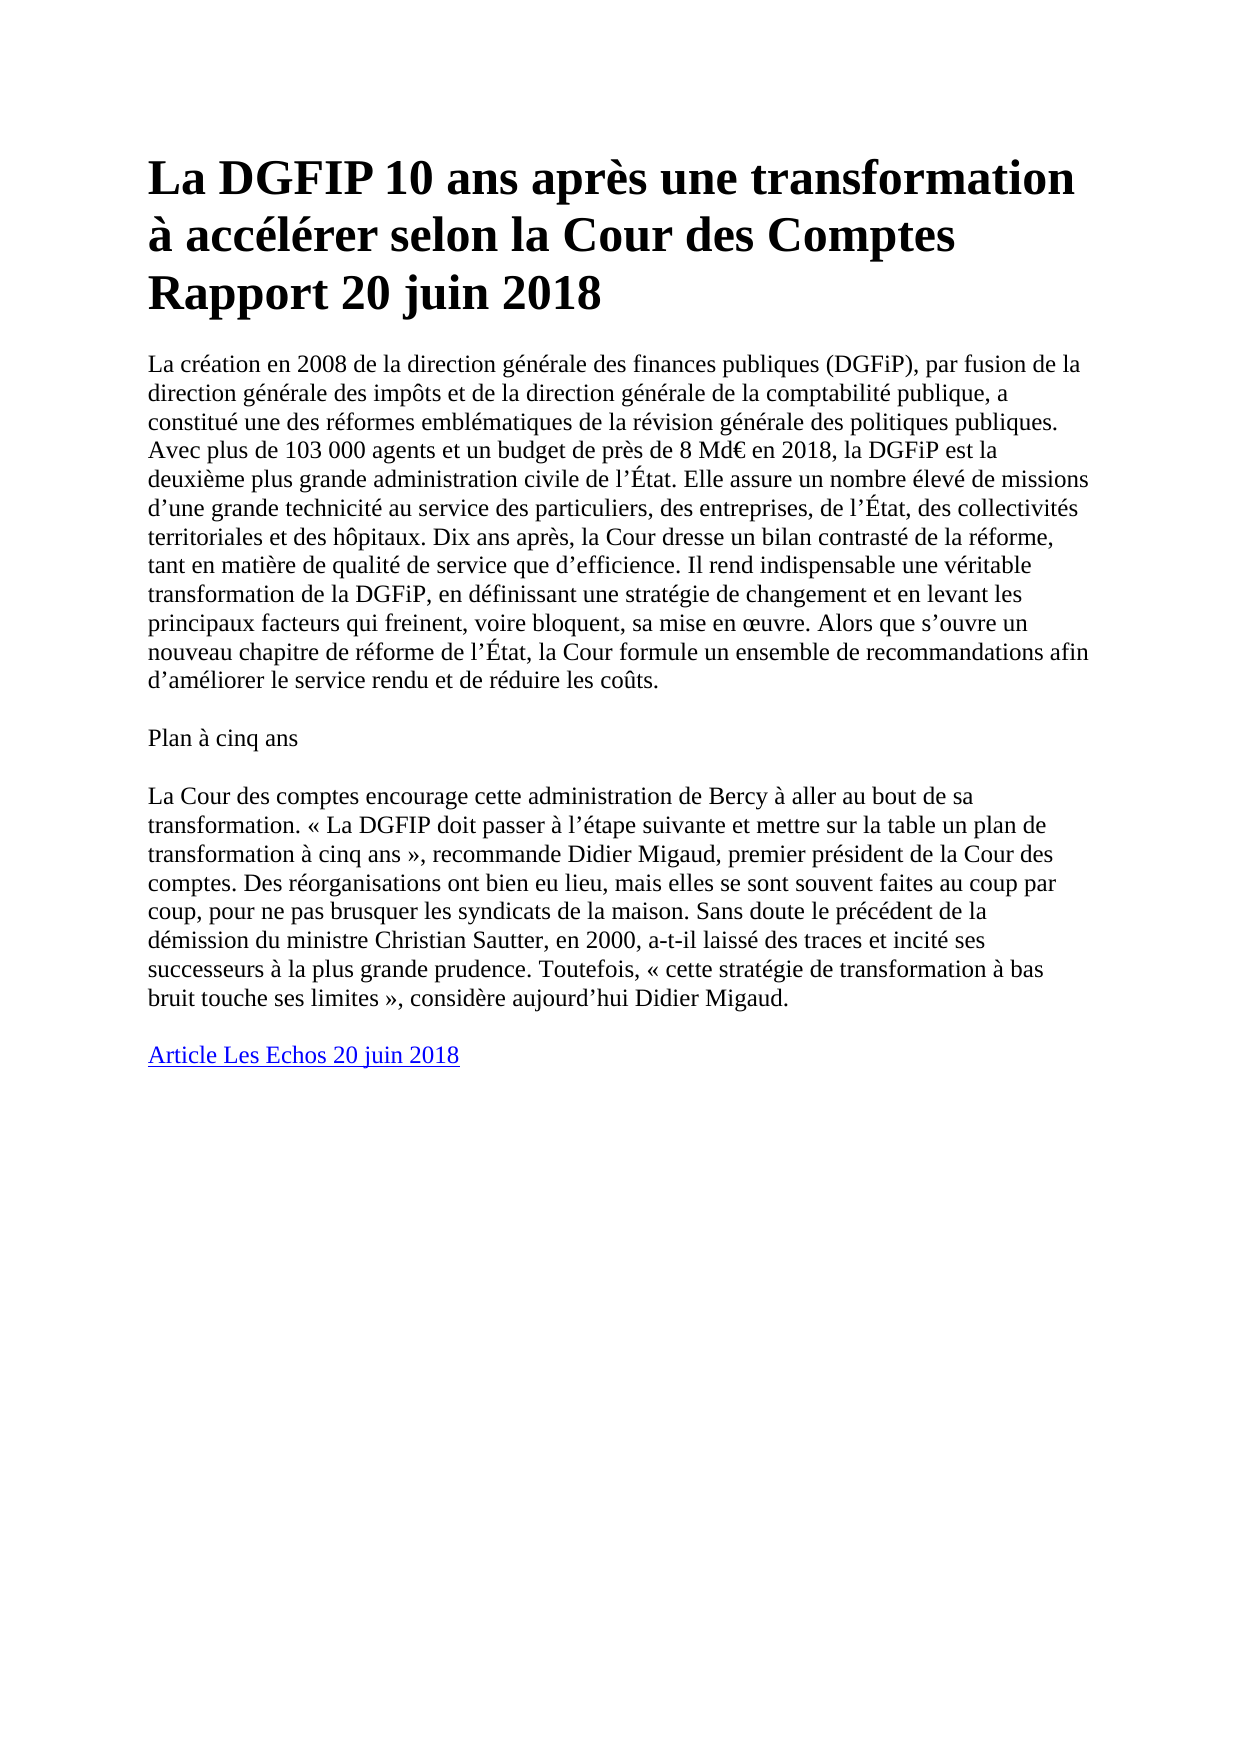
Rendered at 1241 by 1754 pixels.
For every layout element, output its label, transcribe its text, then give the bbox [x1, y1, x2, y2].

text Article Les Echos 20 juin 2018 [148, 1041, 1093, 1069]
text La création en 2008 de la direction générale des finances publiques (DGFiP), par fusion de la direction générale des impôts et de la direction générale de la comptabilité publique, a constitué une des réformes emblématiques de la révision générale des politiques publiques. Avec plus de 103 000 agents et un budget de près de 8 Md€ en 2018, la DGFiP est la deuxième plus grande administration civile de l’État. Elle assure un nombre élevé de missions d’une grande technicité au service des particuliers, des entreprises, de l’État, des collectivités territoriales et des hôpitaux. Dix ans après, la Cour dresse un bilan contrasté de la réforme, tant en matière de qualité de service que d’efficience. Il rend indispensable une véritable transformation de la DGFiP, en définissant une stratégie de changement et en levant les principaux facteurs qui freinent, voire bloquent, sa mise en œuvre. Alors que s’ouvre un nouveau chapitre de réforme de l’État, la Cour formule un ensemble de recommandations afin d’améliorer le service rendu et de réduire les coûts. [148, 349, 1093, 694]
text La Cour des comptes encourage cette administration de Bercy à aller au bout de sa transformation. « La DGFIP doit passer à l’étape suivante et mettre sur la table un plan de transformation à cinq ans », recommande Didier Migaud, premier président de la Cour des comptes. Des réorganisations ont bien eu lieu, mais elles se sont souvent faites au coup par coup, pour ne pas brusquer les syndicats de la maison. Sans doute le précédent de la démission du ministre Christian Sautter, en 2000, a-t-il laissé des traces et incité ses successeurs à la plus grande prudence. Toutefois, « cette stratégie de transformation à bas bruit touche ses limites », considère aujourd’hui Didier Migaud. [148, 781, 1093, 1011]
text La DGFIP 10 ans après une transformation à accélérer selon la Cour des Comptes Rapport 20 juin 2018 [148, 148, 1093, 320]
text Plan à cinq ans [148, 723, 1093, 752]
